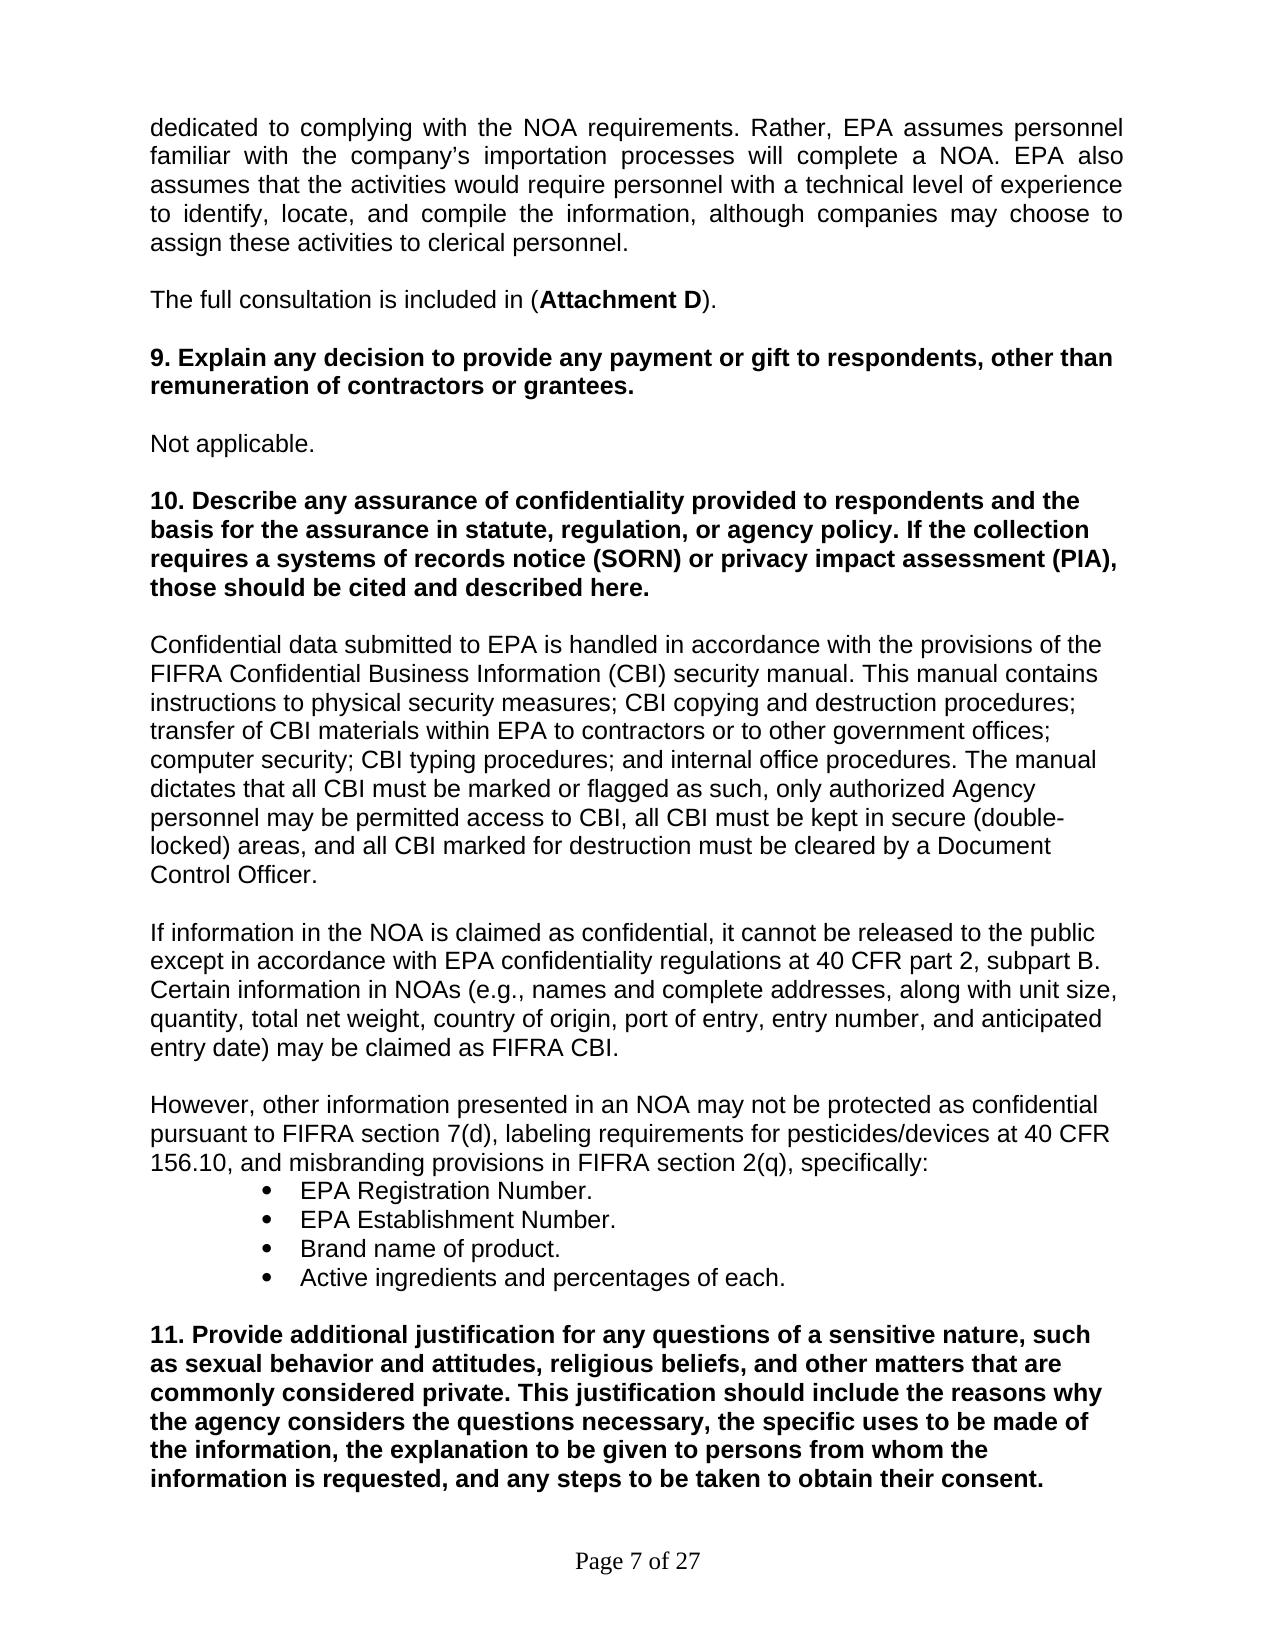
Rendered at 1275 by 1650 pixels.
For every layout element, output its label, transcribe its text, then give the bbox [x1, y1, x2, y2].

text 11. Provide additional justification for any questions of a sensitive nature, such as sexual behavior and attitudes, religious beliefs, and other matters that are commonly considered private. This justification should include the reasons why the agency considers the questions necessary, the specific uses to be made of the information, the explanation to be given to persons from whom the information is requested, and any steps to be taken to obtain their consent. [150, 1320, 1125, 1493]
list Active ingredients and percentages of each. [262, 1263, 1125, 1292]
text The full consultation is included in (Attachment D). [150, 285, 1125, 314]
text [150, 112, 1125, 256]
text Not applicable. [150, 429, 1125, 457]
list EPA Registration Number. [262, 1176, 1125, 1205]
text 9. Explain any decision to provide any payment or gift to respondents, other than remuneration of contractors or grantees. [150, 342, 1125, 400]
list EPA Establishment Number. [262, 1205, 1125, 1234]
text Confidential data submitted to EPA is handled in accordance with the provisions of the FIFRA Confidential Business Information (CBI) security manual. This manual contains instructions to physical security measures; CBI copying and destruction procedures; transfer of CBI materials within EPA to contractors or to other government offices; computer security; CBI typing procedures; and internal office procedures. The manual dictates that all CBI must be marked or flagged as such, only authorized Agency personnel may be permitted access to CBI, all CBI must be kept in secure (double-locked) areas, and all CBI marked for destruction must be cleared by a Document Control Officer. [150, 630, 1125, 889]
text However, other information presented in an NOA may not be protected as confidential pursuant to FIFRA section 7(d), labeling requirements for pesticides/devices at 40 CFR 156.10, and misbranding provisions in FIFRA section 2(q), specifically: [150, 1090, 1125, 1176]
text If information in the NOA is claimed as confidential, it cannot be released to the public except in accordance with EPA confidentiality regulations at 40 CFR part 2, subpart B. Certain information in NOAs (e.g., names and complete addresses, along with unit size, quantity, total net weight, country of origin, port of entry, entry number, and anticipated entry date) may be claimed as FIFRA CBI. [150, 917, 1125, 1061]
text 10. Describe any assurance of confidentiality provided to respondents and the basis for the assurance in statute, regulation, or agency policy. If the collection requires a systems of records notice (SORN) or privacy impact assessment (PIA), those should be cited and described here. [150, 486, 1125, 601]
list Brand name of product. [262, 1234, 1125, 1263]
